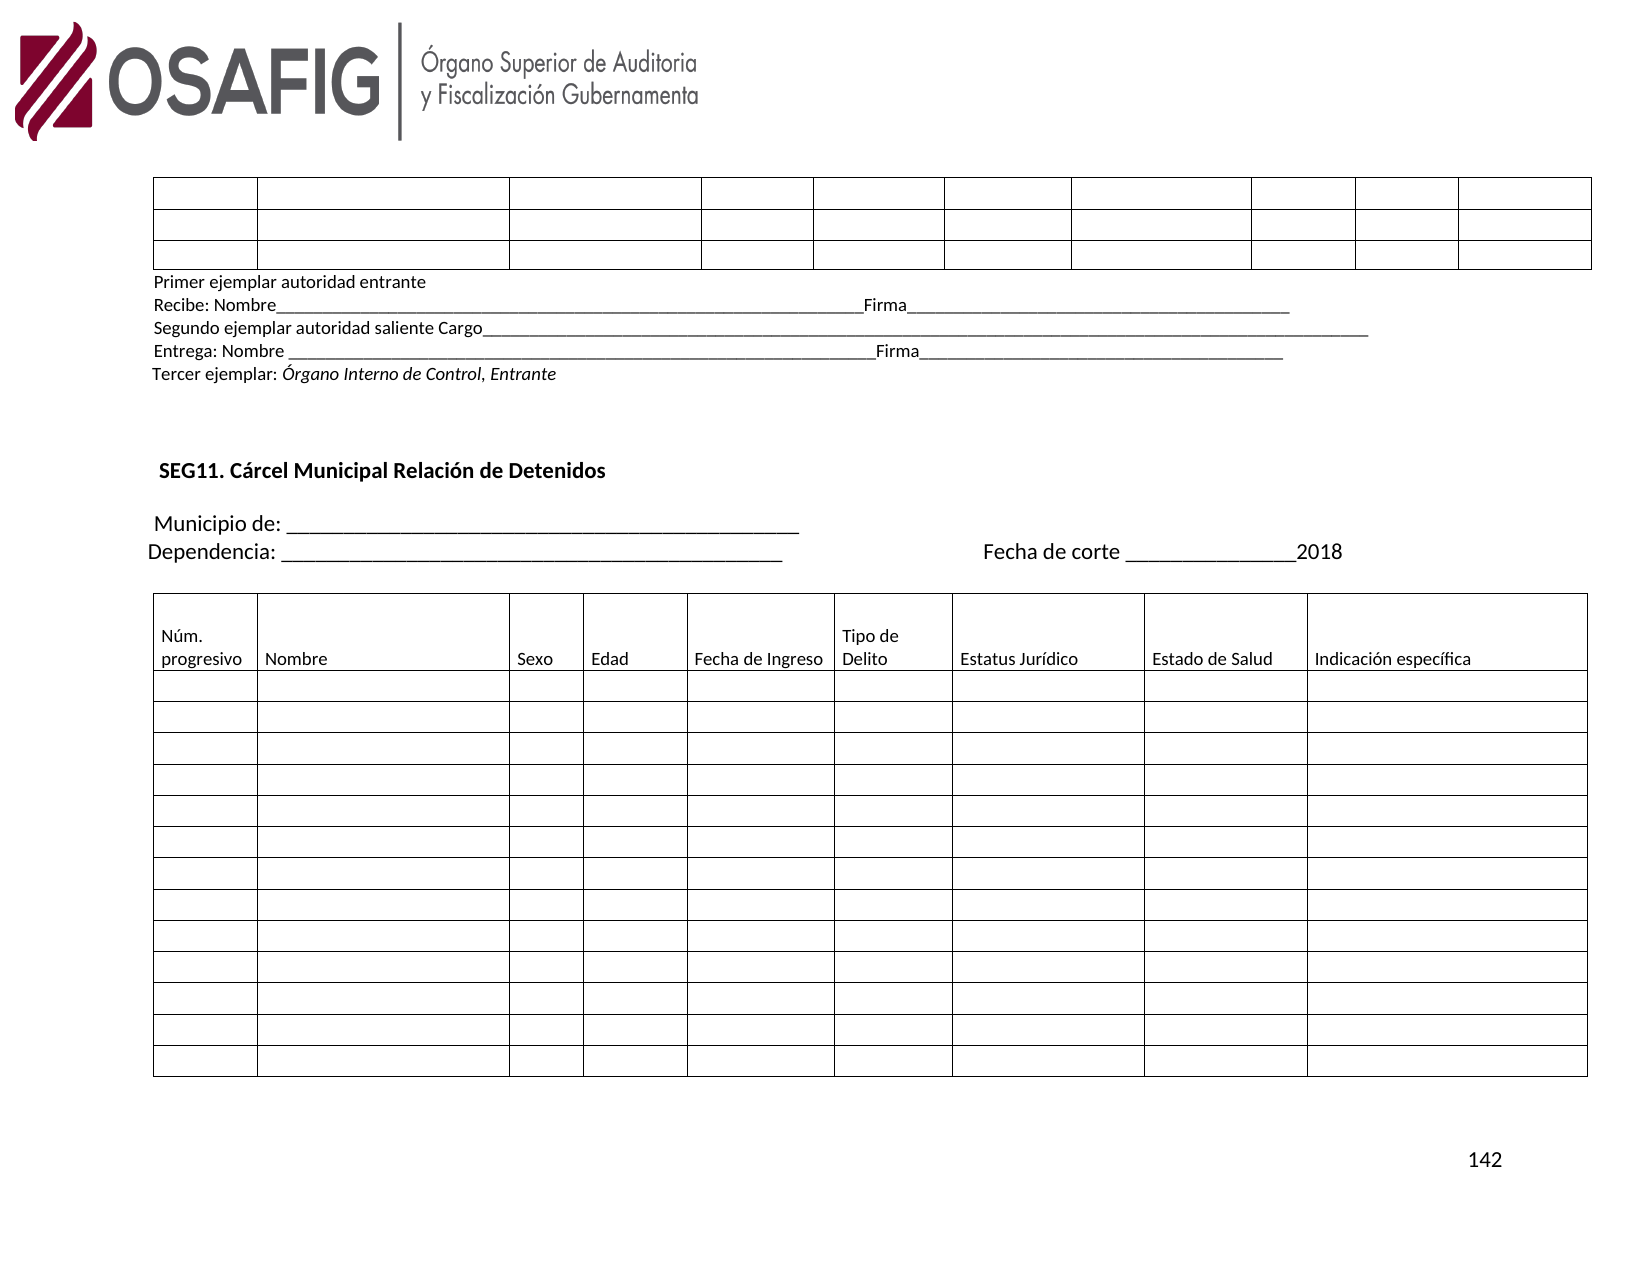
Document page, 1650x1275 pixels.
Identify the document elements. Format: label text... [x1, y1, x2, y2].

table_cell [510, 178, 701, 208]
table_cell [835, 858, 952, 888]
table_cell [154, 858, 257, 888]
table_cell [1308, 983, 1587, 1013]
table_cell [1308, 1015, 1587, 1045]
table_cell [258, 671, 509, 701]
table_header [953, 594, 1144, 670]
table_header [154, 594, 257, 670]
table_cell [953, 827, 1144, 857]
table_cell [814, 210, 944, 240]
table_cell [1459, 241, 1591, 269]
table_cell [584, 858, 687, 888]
text Primer ejemplar autoridad entrante [153, 270, 1502, 293]
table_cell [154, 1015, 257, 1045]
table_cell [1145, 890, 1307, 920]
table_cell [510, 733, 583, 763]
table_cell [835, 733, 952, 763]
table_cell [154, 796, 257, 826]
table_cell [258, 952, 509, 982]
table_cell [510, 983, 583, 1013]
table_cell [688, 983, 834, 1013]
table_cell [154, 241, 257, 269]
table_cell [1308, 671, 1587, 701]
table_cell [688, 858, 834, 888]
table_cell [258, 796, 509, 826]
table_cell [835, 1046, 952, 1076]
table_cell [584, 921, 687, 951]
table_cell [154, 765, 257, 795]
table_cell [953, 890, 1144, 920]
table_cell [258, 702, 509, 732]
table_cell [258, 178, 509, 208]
text Recibe: Nombre_______________________________________________________________Firma_________________________________________ [153, 293, 1502, 316]
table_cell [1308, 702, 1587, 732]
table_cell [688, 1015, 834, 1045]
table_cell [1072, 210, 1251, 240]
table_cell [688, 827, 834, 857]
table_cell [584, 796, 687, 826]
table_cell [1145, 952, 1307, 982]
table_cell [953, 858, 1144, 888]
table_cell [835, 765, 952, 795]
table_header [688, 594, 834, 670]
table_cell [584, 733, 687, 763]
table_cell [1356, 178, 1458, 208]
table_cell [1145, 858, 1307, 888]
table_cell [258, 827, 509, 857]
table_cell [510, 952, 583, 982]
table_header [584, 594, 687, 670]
picture [14, 21, 698, 141]
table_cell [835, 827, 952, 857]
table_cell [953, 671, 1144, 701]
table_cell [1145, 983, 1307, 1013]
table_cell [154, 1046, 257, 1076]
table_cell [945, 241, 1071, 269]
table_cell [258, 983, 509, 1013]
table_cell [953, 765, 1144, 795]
text Segundo ejemplar autoridad saliente Cargo_______________________________________________________________________________________________ [153, 316, 1502, 339]
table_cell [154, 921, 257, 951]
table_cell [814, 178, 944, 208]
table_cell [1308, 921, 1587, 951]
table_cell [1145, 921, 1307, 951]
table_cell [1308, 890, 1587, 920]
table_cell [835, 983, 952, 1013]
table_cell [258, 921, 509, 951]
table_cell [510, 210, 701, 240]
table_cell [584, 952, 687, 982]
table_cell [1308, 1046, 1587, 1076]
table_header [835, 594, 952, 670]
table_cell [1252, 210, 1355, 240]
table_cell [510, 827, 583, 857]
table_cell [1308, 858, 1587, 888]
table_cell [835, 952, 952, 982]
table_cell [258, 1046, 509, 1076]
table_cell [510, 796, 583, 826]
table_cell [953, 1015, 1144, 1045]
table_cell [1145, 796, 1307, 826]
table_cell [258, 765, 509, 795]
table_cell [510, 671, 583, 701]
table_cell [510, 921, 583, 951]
text Dependencia: ____________________________________________ Fecha de corte _______________2018 [148, 537, 1502, 565]
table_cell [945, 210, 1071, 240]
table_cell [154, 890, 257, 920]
text Tercer ejemplar: Órgano Interno de Control, Entrante [148, 362, 1502, 385]
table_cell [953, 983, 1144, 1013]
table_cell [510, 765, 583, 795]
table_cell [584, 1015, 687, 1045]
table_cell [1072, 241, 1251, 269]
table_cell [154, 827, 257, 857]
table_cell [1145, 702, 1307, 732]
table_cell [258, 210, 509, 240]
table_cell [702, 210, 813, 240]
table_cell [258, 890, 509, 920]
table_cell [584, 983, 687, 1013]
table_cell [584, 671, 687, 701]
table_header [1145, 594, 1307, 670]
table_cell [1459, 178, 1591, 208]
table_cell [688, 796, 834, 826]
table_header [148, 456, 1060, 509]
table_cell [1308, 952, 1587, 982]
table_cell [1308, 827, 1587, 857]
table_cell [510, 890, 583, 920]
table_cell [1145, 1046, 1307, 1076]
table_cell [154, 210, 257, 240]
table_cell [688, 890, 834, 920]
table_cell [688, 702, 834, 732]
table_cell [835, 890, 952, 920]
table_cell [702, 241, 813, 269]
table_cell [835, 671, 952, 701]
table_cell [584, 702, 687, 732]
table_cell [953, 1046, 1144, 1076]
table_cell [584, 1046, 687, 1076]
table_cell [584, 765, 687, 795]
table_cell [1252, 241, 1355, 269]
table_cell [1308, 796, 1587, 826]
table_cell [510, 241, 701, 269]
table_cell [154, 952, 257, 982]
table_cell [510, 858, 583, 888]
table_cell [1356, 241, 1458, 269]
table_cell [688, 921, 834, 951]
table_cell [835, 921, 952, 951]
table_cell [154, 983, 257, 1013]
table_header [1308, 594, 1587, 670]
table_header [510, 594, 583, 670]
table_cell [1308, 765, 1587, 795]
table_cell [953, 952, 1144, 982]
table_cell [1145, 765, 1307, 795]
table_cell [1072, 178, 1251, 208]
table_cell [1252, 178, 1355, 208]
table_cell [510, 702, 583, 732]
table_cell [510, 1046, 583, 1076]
text Entrega: Nombre _______________________________________________________________Firma_______________________________________ [153, 339, 1502, 362]
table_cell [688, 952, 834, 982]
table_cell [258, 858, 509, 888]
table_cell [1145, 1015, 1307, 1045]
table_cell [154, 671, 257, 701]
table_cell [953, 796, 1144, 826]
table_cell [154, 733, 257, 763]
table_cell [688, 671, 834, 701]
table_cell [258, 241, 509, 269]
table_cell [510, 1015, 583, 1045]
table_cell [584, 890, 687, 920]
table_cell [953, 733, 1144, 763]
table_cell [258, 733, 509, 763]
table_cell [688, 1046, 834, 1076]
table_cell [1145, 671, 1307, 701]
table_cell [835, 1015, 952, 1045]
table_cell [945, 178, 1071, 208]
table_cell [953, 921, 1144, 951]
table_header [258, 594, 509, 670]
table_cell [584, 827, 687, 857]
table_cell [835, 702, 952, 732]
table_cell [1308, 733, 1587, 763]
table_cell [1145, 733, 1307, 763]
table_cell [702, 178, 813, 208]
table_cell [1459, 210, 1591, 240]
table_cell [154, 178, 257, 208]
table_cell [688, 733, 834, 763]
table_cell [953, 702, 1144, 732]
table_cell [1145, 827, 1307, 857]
text Municipio de: _____________________________________________ [153, 509, 1502, 537]
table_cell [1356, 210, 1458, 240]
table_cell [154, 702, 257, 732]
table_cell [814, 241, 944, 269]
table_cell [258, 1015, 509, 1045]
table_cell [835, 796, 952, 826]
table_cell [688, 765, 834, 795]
